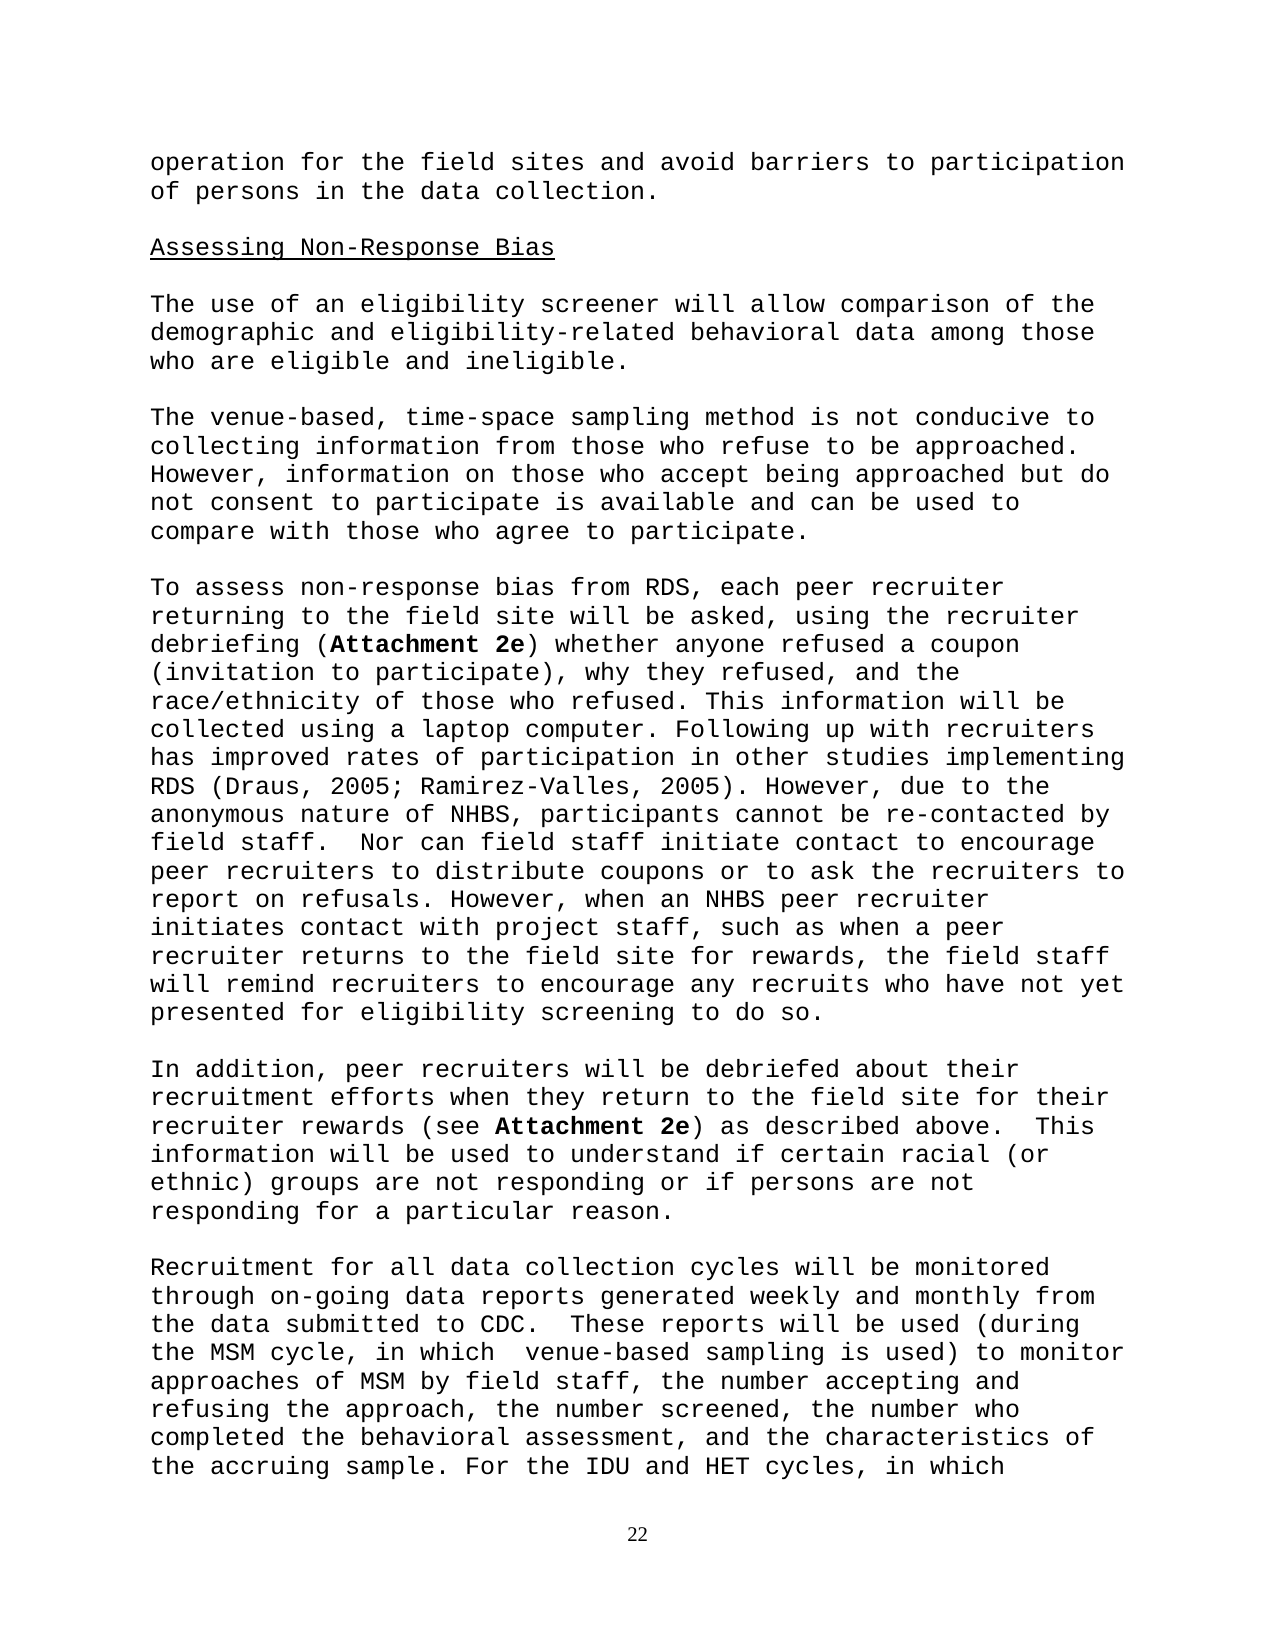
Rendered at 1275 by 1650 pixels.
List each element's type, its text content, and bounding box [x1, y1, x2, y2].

text The venue-based, time-space sampling method is not conducive to collecting information from those who refuse to be approached. However, information on those who accept being approached but do not consent to participate is available and can be used to compare with those who agree to participate. [150, 405, 1125, 547]
text To assess non-response bias from RDS, each peer recruiter returning to the field site will be asked, using the recruiter debriefing (Attachment 2e) whether anyone refused a coupon (invitation to participate), why they refused, and the race/ethnicity of those who refused. This information will be collected using a laptop computer. Following up with recruiters has improved rates of participation in other studies implementing RDS (Draus, 2005; Ramirez-Valles, 2005). However, due to the anonymous nature of NHBS, participants cannot be re-contacted by field staff. Nor can field staff initiate contact to encourage peer recruiters to distribute coupons or to ask the recruiters to report on refusals. However, when an NHBS peer recruiter initiates contact with project staff, such as when a peer recruiter returns to the field site for rewards, the field staff will remind recruiters to encourage any recruits who have not yet presented for eligibility screening to do so. [150, 575, 1125, 1028]
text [150, 150, 1125, 207]
text Assessing Non-Response Bias [150, 235, 1125, 263]
text The use of an eligibility screener will allow comparison of the demographic and eligibility-related behavioral data among those who are eligible and ineligible. [150, 292, 1125, 377]
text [150, 1255, 1125, 1482]
text In addition, peer recruiters will be debriefed about their recruitment efforts when they return to the field site for their recruiter rewards (see Attachment 2e) as described above. This information will be used to understand if certain racial (or ethnic) groups are not responding or if persons are not responding for a particular reason. [150, 1057, 1125, 1227]
